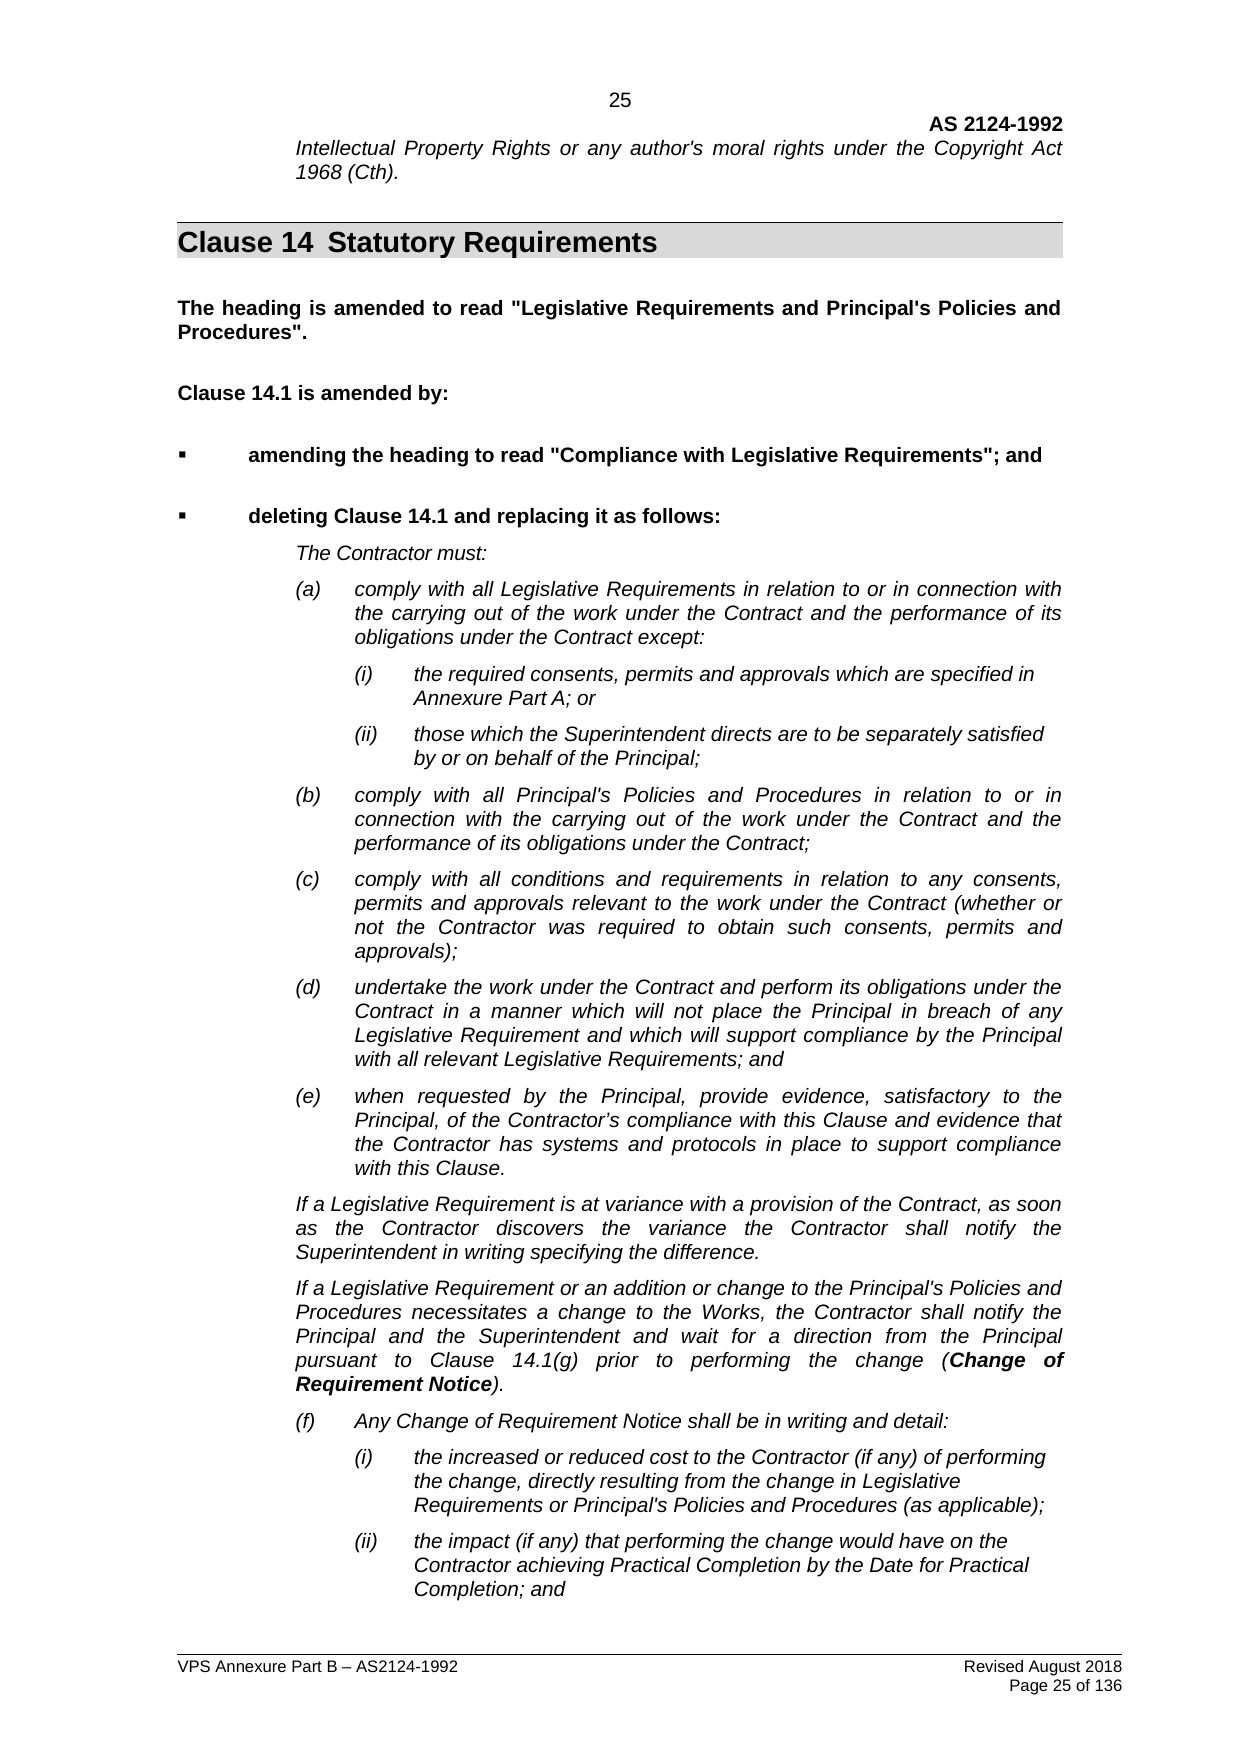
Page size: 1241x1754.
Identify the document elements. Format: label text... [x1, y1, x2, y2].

text If a Legislative Requirement or an addition or change to the Principal's Policies and Procedures necessitates a change to the Works, the Contractor shall notify the Principal and the Superintendent and wait for a direction from the Principal pursuant to Clause 14.1(g) prior to performing the change (Change of Requirement Notice). [295, 1276, 1063, 1396]
text (f) Any Change of Requirement Notice shall be in writing and detail: [295, 1408, 1063, 1432]
text (i) the increased or reduced cost to the Contractor (if any) of performing the change, directly resulting from the change in Legislative Requirements or Principal's Policies and Procedures (as applicable); [354, 1445, 1063, 1517]
text (e) when requested by the Principal, provide evidence, satisfactory to the Principal, of the Contractor’s compliance with this Clause and evidence that the Contractor has systems and protocols in place to support compliance with this Clause. [295, 1083, 1063, 1179]
text (c) comply with all conditions and requirements in relation to any consents, permits and approvals relevant to the work under the Contract (whether or not the Contractor was required to obtain such consents, permits and approvals); [295, 867, 1063, 963]
text Clause 14 Statutory Requirements [177, 223, 1063, 258]
text (ii) those which the Superintendent directs are to be separately satisfied by or on behalf of the Principal; [354, 722, 1063, 770]
text If a Legislative Requirement is at variance with a provision of the Contract, as soon as the Contractor discovers the variance the Contractor shall notify the Superintendent in writing specifying the difference. [295, 1192, 1063, 1264]
text (b) comply with all Principal's Policies and Procedures in relation to or in connection with the carrying out of the work under the Contract and the performance of its obligations under the Contract; [295, 782, 1063, 854]
list deleting Clause 14.1 and replacing it as follows: [177, 504, 1063, 528]
text (d) undertake the work under the Contract and perform its obligations under the Contract in a manner which will not place the Principal in breach of any Legislative Requirement and which will support compliance by the Principal with all relevant Legislative Requirements; and [295, 975, 1063, 1071]
text (ii) the impact (if any) that performing the change would have on the Contractor achieving Practical Completion by the Date for Practical Completion; and [354, 1529, 1063, 1601]
text The Contractor must: [295, 541, 1063, 565]
text Clause 14.1 is amended by: [177, 381, 1063, 405]
list amending the heading to read "Compliance with Legislative Requirements"; and [177, 443, 1063, 467]
text (a) comply with all Legislative Requirements in relation to or in connection with the carrying out of the work under the Contract and the performance of its obligations under the Contract except: [295, 577, 1063, 649]
text The heading is amended to read "Legislative Requirements and Principal's Policies and Procedures". [177, 296, 1063, 344]
text (i) the required consents, permits and approvals which are specified in Annexure Part A; or [354, 662, 1063, 709]
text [295, 136, 1063, 184]
